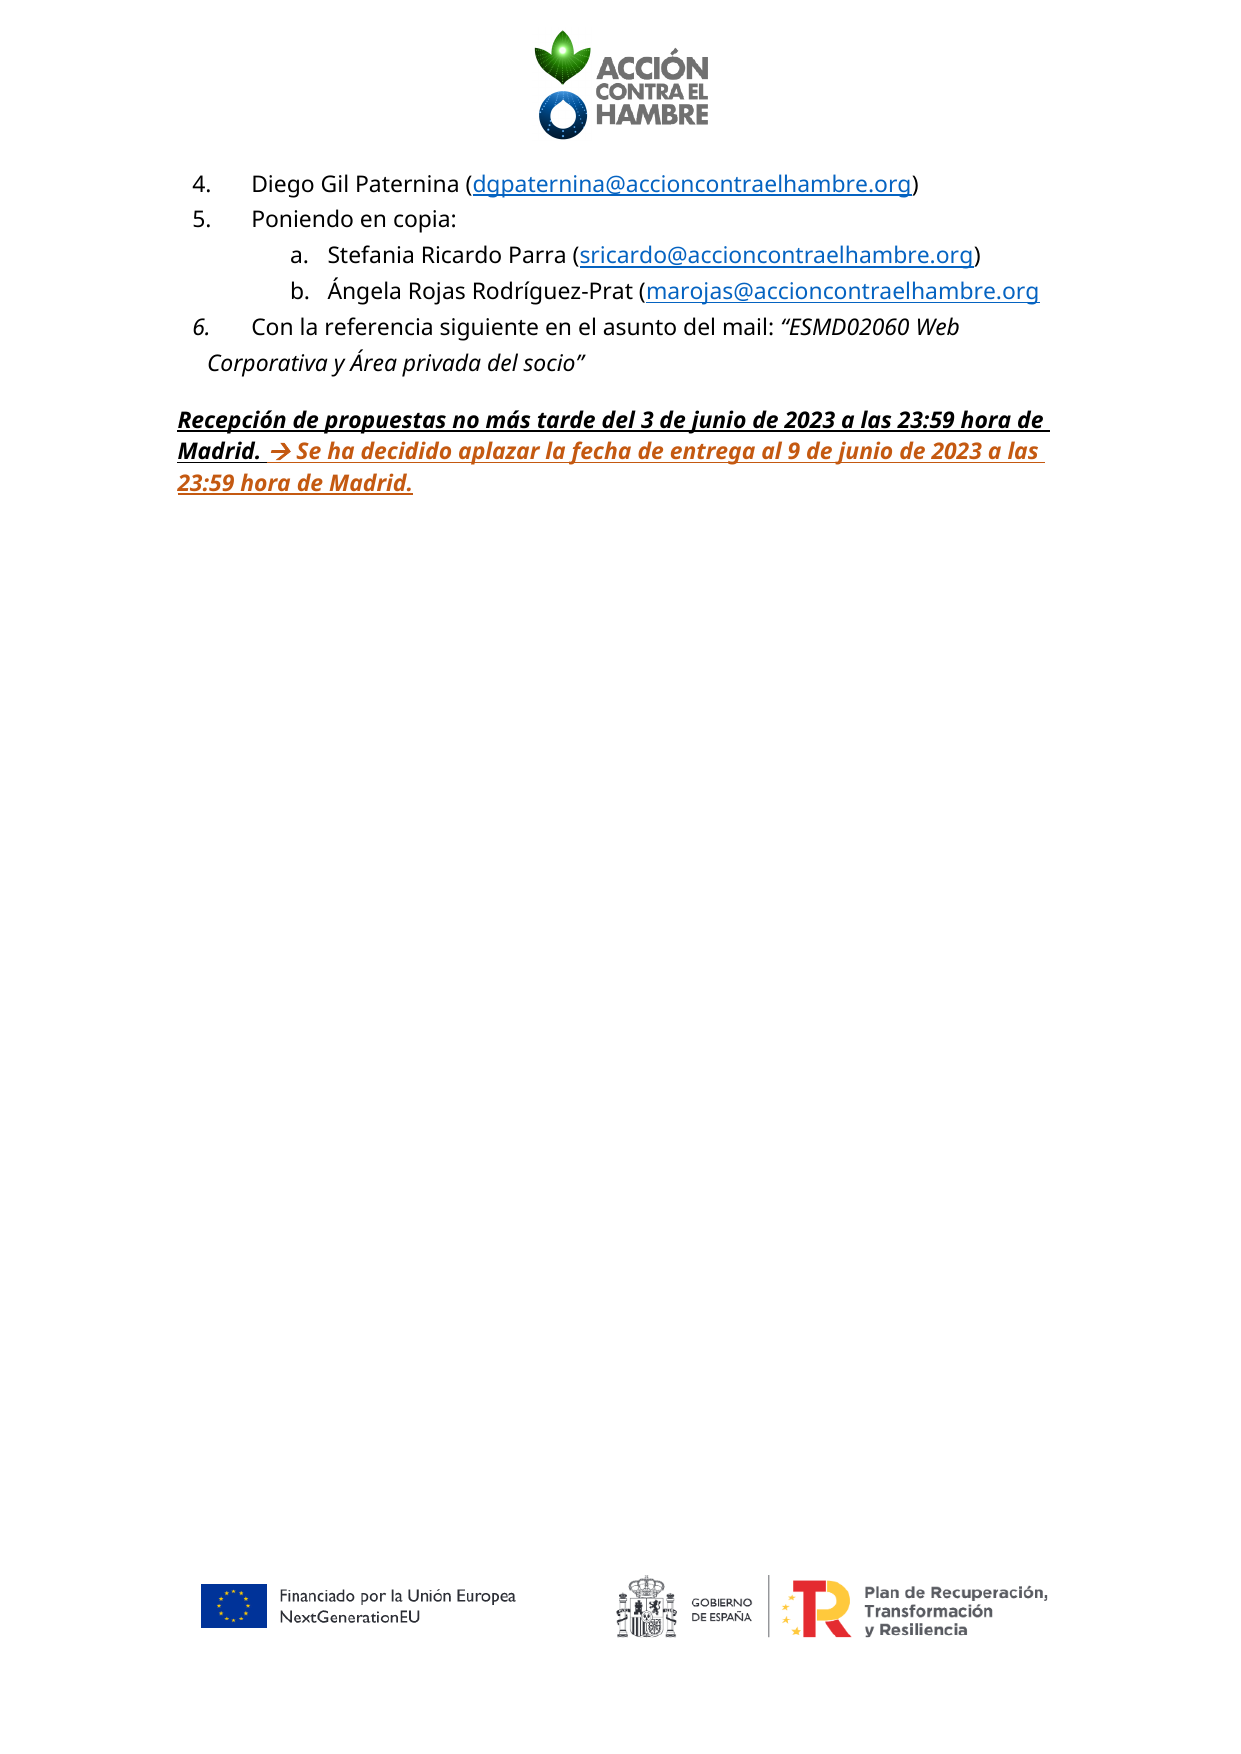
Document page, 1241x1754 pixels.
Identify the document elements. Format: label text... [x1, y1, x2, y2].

list Diego Gil Paternina (dgpaternina@accioncontraelhambre.org) [192, 167, 1063, 199]
picture [532, 27, 708, 141]
list Stefania Ricardo Parra (sricardo@accioncontraelhambre.org) [290, 239, 1063, 271]
list Con la referencia siguiente en el asunto del mail: “ESMD02060 Web Corporativa y Área privada del socio” [192, 311, 1063, 378]
list Poniendo en copia: [192, 203, 1063, 235]
list Ángela Rojas Rodríguez-Prat (marojas@accioncontraelhambre.org [290, 275, 1063, 307]
text Recepción de propuestas no más tarde del 3 de junio de 2023 a las 23:59 hora de Madrid. Se ha decidido aplazar la fecha de entrega al 9 de junio de 2023 a las 23:59 hora de Madrid. [177, 404, 1063, 498]
picture [177, 1561, 1063, 1649]
